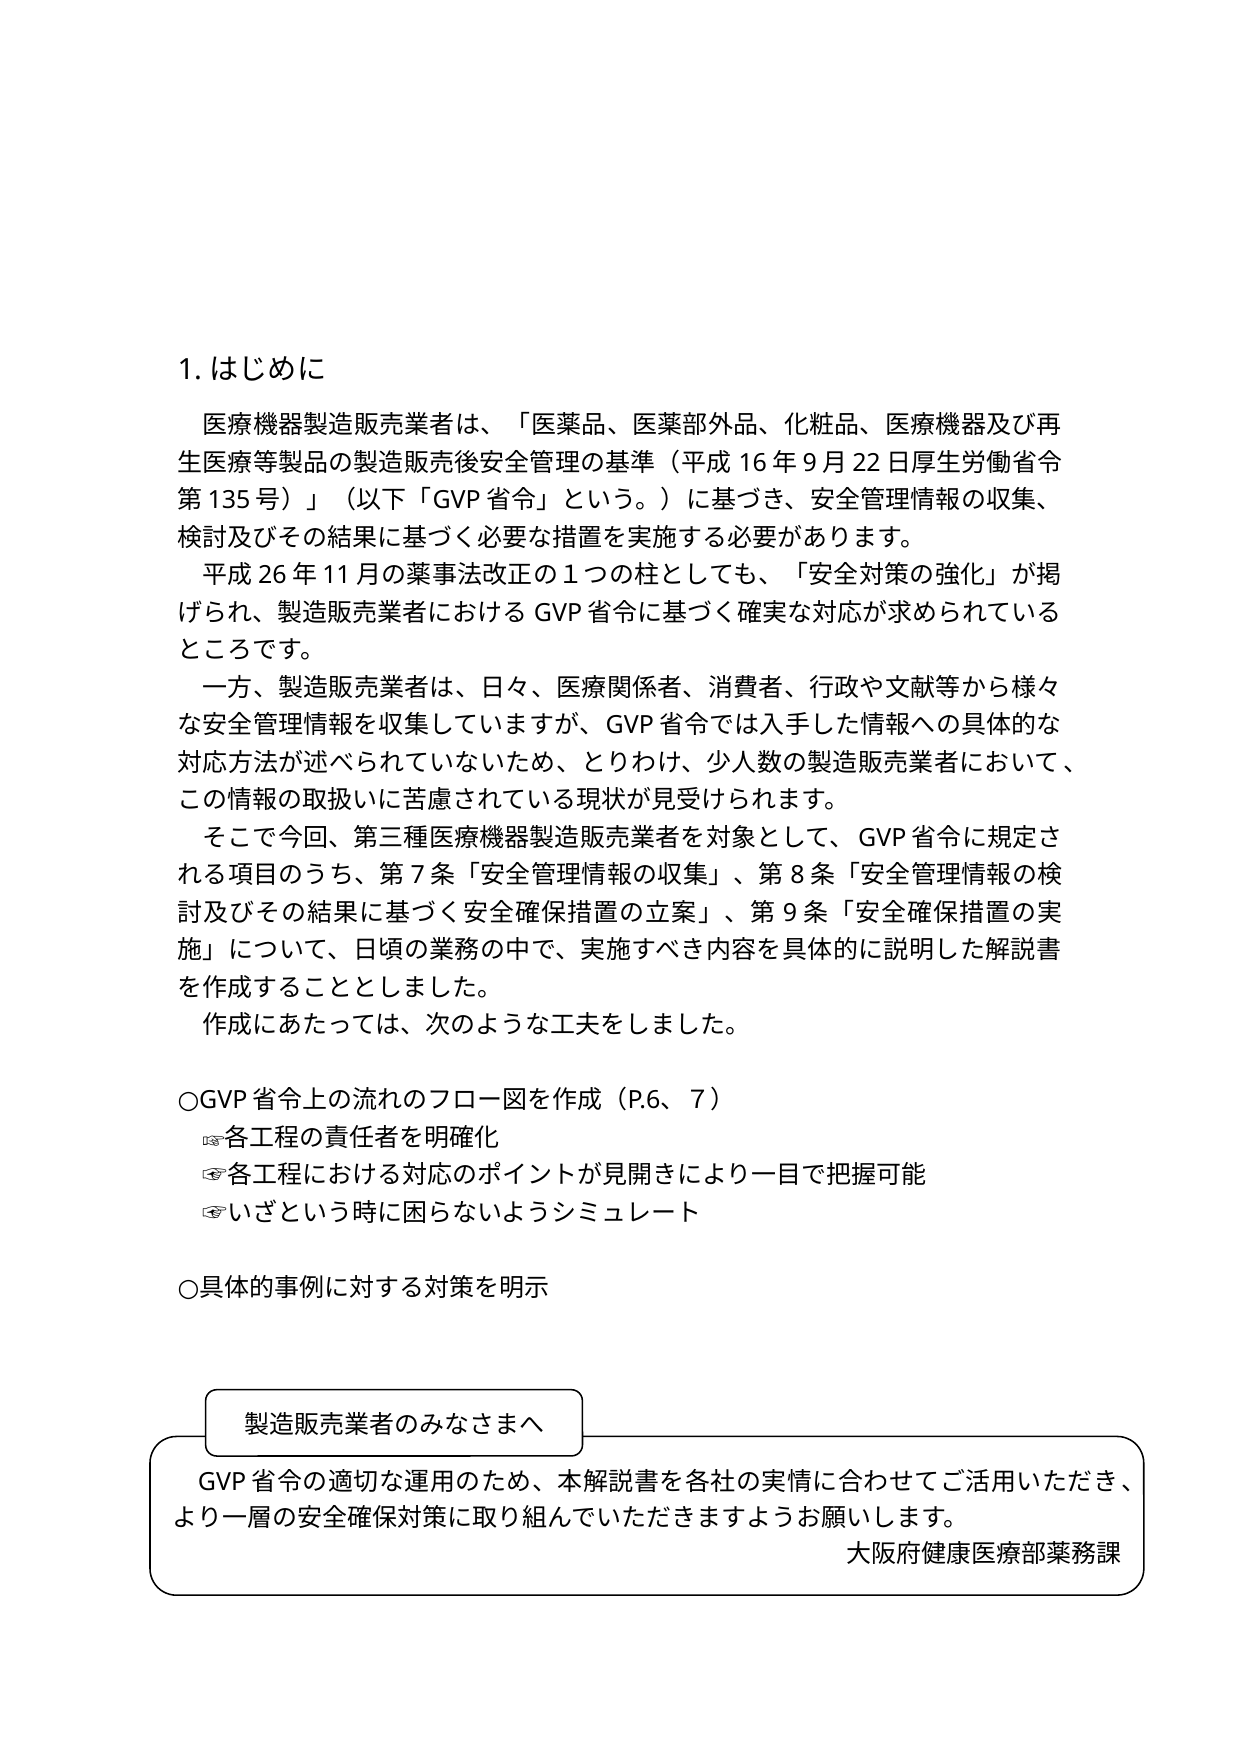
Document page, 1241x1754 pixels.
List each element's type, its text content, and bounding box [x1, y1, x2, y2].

text 作成にあたっては、次のような工夫をしました。 [177, 1004, 1063, 1042]
text ☞各工程の責任者を明確化 [177, 1117, 1063, 1154]
text 一方、製造販売業者は、日々、医療関係者、消費者、行政や文献等から様々な安全管理情報を収集していますが、GVP省令では入手した情報への具体的な対応方法が述べられていないため、とりわけ、少人数の製造販売業者において、この情報の取扱いに苦慮されている現状が見受けられます。 [177, 667, 1063, 817]
text 1. はじめに [177, 329, 1063, 404]
text ☞各工程における対応のポイントが見開きにより一目で把握可能 [177, 1154, 1063, 1192]
text ○具体的事例に対する対策を明示 [177, 1267, 1063, 1304]
text 平成26年11月の薬事法改正の１つの柱としても、「安全対策の強化」が掲げられ、製造販売業者におけるGVP省令に基づく確実な対応が求められているところです。 [177, 554, 1063, 667]
text そこで今回、第三種医療機器製造販売業者を対象として、GVP省令に規定される項目のうち、第7条「安全管理情報の収集」、第8条「安全管理情報の検討及びその結果に基づく安全確保措置の立案」、第9条「安全確保措置の実施」について、日頃の業務の中で、実施すべき内容を具体的に説明した解説書を作成することとしました。 [177, 817, 1063, 1004]
text ○GVP省令上の流れのフロー図を作成（P.6、７） [177, 1079, 1063, 1117]
text 医療機器製造販売業者は、「医薬品、医薬部外品、化粧品、医療機器及び再生医療等製品の製造販売後安全管理の基準（平成16年9月22日厚生労働省令第135号）」（以下「GVP省令」という。）に基づき、安全管理情報の収集、検討及びその結果に基づく必要な措置を実施する必要があります。 [177, 404, 1063, 554]
text ☞いざという時に困らないようシミュレート [177, 1192, 1063, 1229]
